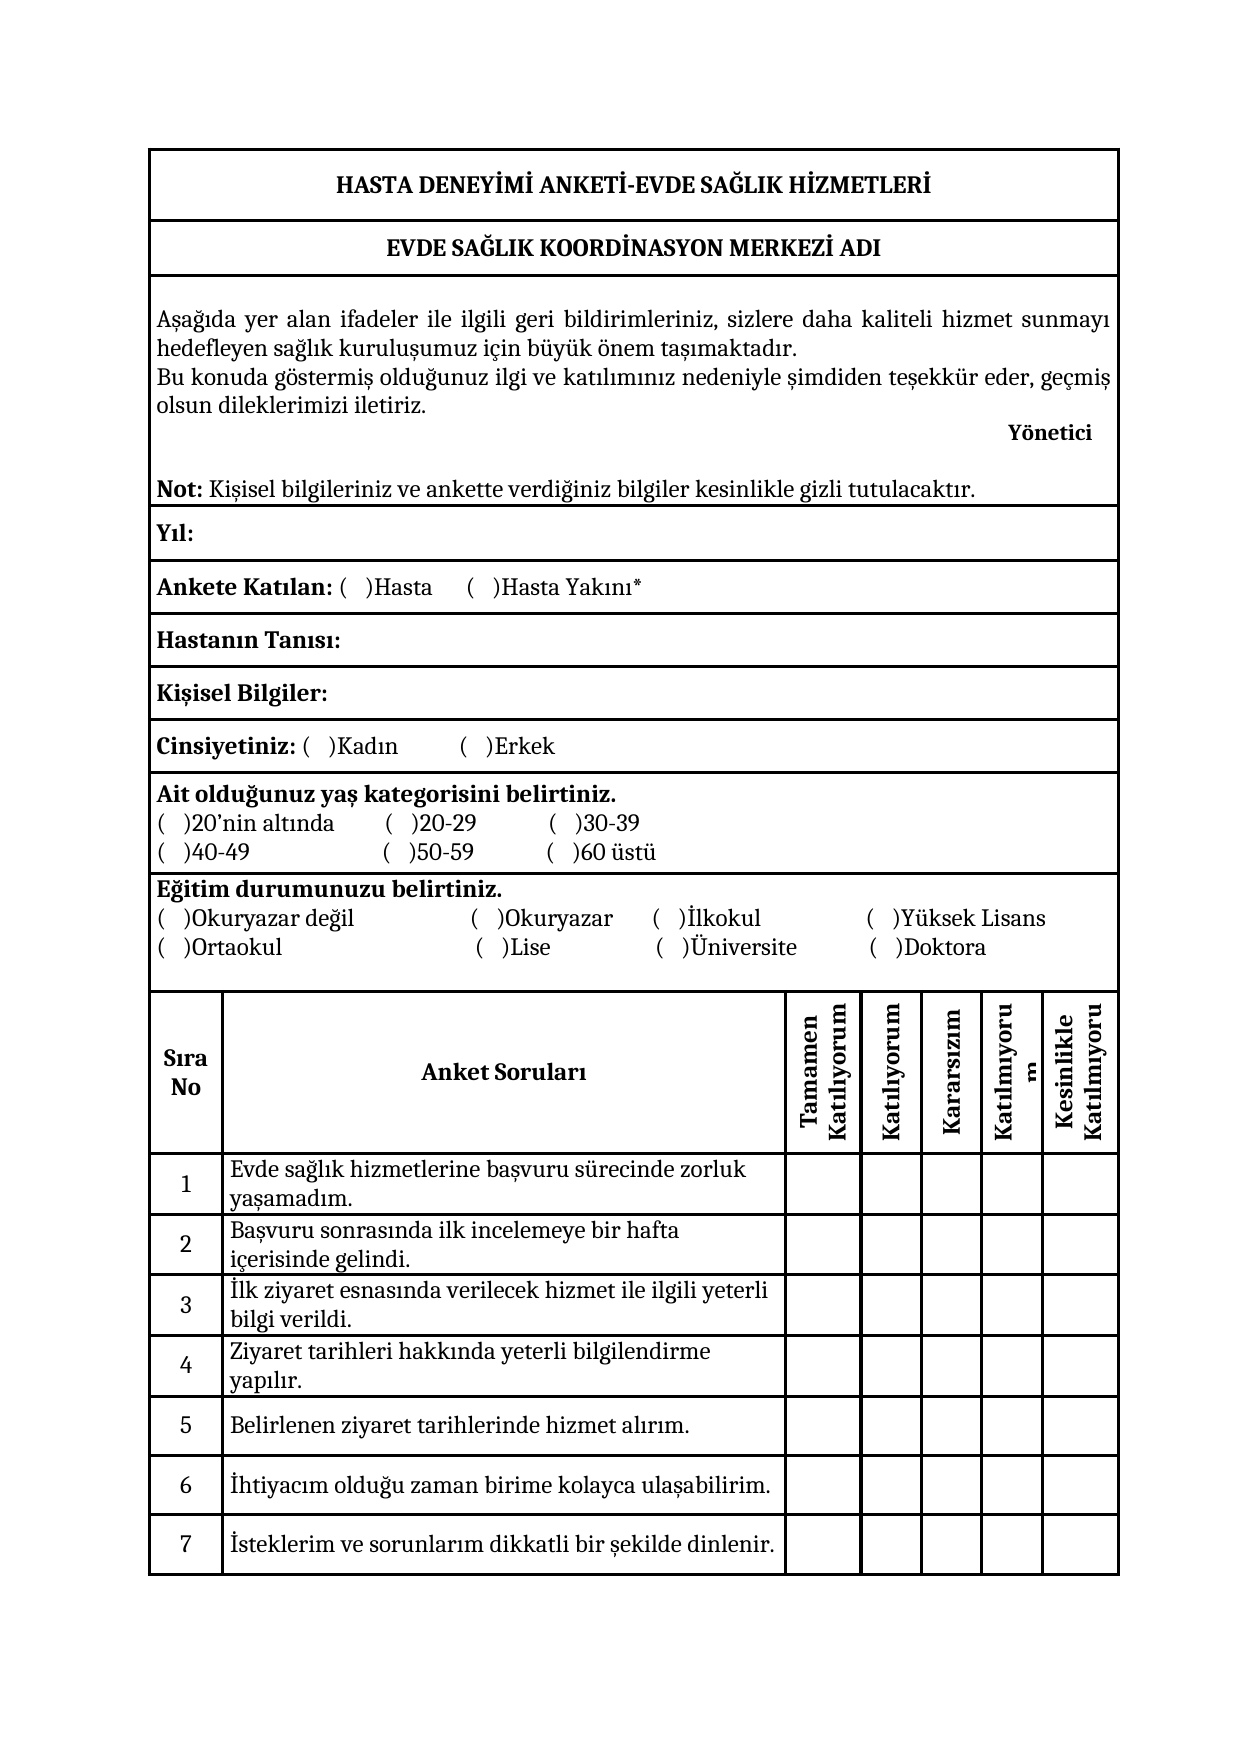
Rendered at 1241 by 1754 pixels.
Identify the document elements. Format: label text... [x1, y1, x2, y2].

table_cell Tamamen Katılıyorum [787, 993, 859, 1152]
table_cell 1 [151, 1155, 221, 1213]
table_cell 2 [151, 1216, 221, 1273]
table_cell [863, 1216, 920, 1273]
table_cell Belirlenen ziyaret tarihlerinde hizmet alırım. [224, 1398, 784, 1454]
table_cell [923, 1276, 980, 1334]
table_cell [923, 1398, 980, 1454]
table_cell Eğitim durumunuzu belirtiniz. ( )Okuryazar değil ( )Okuryazar ( )İlkokul ( )Yüksek Lisans ( )Ortaokul ( )Lise ( )Üniversite ( )Doktora [151, 875, 1117, 990]
table_cell [923, 1457, 980, 1513]
table_cell İhtiyacım olduğu zaman birime kolayca ulaşabilirim. [224, 1457, 784, 1513]
table_cell [983, 1457, 1041, 1513]
table_cell [1044, 1457, 1117, 1513]
table_cell [787, 1398, 859, 1454]
table_cell [983, 1516, 1041, 1572]
table_cell [923, 1337, 980, 1394]
table_cell 5 [151, 1398, 221, 1454]
table_cell Anket Soruları [224, 993, 784, 1152]
table_cell İsteklerim ve sorunlarım dikkatli bir şekilde dinlenir. [224, 1516, 784, 1572]
table_cell Sıra No [151, 993, 221, 1152]
table_cell Ait olduğunuz yaş kategorisini belirtiniz. ( )20’nin altında ( )20-29 ( )30-39 ( )40-49 ( )50-59 ( )60 üstü [151, 774, 1117, 872]
table_cell [863, 1516, 920, 1572]
table_cell [983, 1276, 1041, 1334]
table_cell Kararsızım [923, 993, 980, 1152]
table_cell [1044, 1337, 1117, 1394]
table_cell Yıl: [151, 507, 1117, 559]
table_cell [863, 1276, 920, 1334]
table_cell [983, 1155, 1041, 1213]
table_cell İlk ziyaret esnasında verilecek hizmet ile ilgili yeterli bilgi verildi. [224, 1276, 784, 1334]
table_cell [863, 1398, 920, 1454]
table_cell Katılmıyorum [983, 993, 1041, 1152]
table_cell Ankete Katılan: ( )Hasta ( )Hasta Yakını* [151, 562, 1117, 612]
table_cell Kişisel Bilgiler: [151, 668, 1117, 718]
table_cell EVDE SAĞLIK KOORDİNASYON MERKEZİ ADI [151, 222, 1117, 274]
table_cell [1044, 1398, 1117, 1454]
table_cell Kesinlikle Katılmıyorum [1044, 993, 1117, 1152]
table_cell [1044, 1216, 1117, 1273]
table_cell 4 [151, 1337, 221, 1394]
table_cell 6 [151, 1457, 221, 1513]
table_cell [1044, 1155, 1117, 1213]
table_cell [863, 1155, 920, 1213]
table_cell [923, 1155, 980, 1213]
table_cell [787, 1337, 859, 1394]
table_cell [863, 1337, 920, 1394]
table_cell [787, 1457, 859, 1513]
table_cell Cinsiyetiniz: ( )Kadın ( )Erkek [151, 721, 1117, 771]
table_cell [983, 1216, 1041, 1273]
table_cell [787, 1276, 859, 1334]
table_cell 7 [151, 1516, 221, 1572]
table_cell [1044, 1276, 1117, 1334]
table_cell Aşağıda yer alan ifadeler ile ilgili geri bildirimleriniz, sizlere daha kaliteli hizmet sunmayı hedefleyen sağlık kuruluşumuz için büyük önem taşımaktadır. Bu konuda göstermiş olduğunuz ilgi ve katılımınız nedeniyle şimdiden teşekkür eder, geçmiş olsun dileklerimizi iletiriz. Yönetici Not: Kişisel bilgileriniz ve ankette verdiğiniz bilgiler kesinlikle gizli tutulacaktır. [151, 277, 1117, 504]
table_cell [787, 1155, 859, 1213]
table_header HASTA DENEYİMİ ANKETİ-EVDE SAĞLIK HİZMETLERİ [151, 151, 1117, 219]
table_cell [1044, 1516, 1117, 1572]
table_cell 3 [151, 1276, 221, 1334]
table_cell [923, 1216, 980, 1273]
table_cell [787, 1516, 859, 1572]
table_cell Katılıyorum [863, 993, 920, 1152]
table_cell Hastanın Tanısı: [151, 615, 1117, 665]
table_cell [923, 1516, 980, 1572]
table_cell Başvuru sonrasında ilk incelemeye bir hafta içerisinde gelindi. [224, 1216, 784, 1273]
table_cell [983, 1398, 1041, 1454]
table_cell Ziyaret tarihleri hakkında yeterli bilgilendirme yapılır. [224, 1337, 784, 1394]
table_cell [787, 1216, 859, 1273]
table_cell [863, 1457, 920, 1513]
table_cell [983, 1337, 1041, 1394]
table_cell Evde sağlık hizmetlerine başvuru sürecinde zorluk yaşamadım. [224, 1155, 784, 1213]
